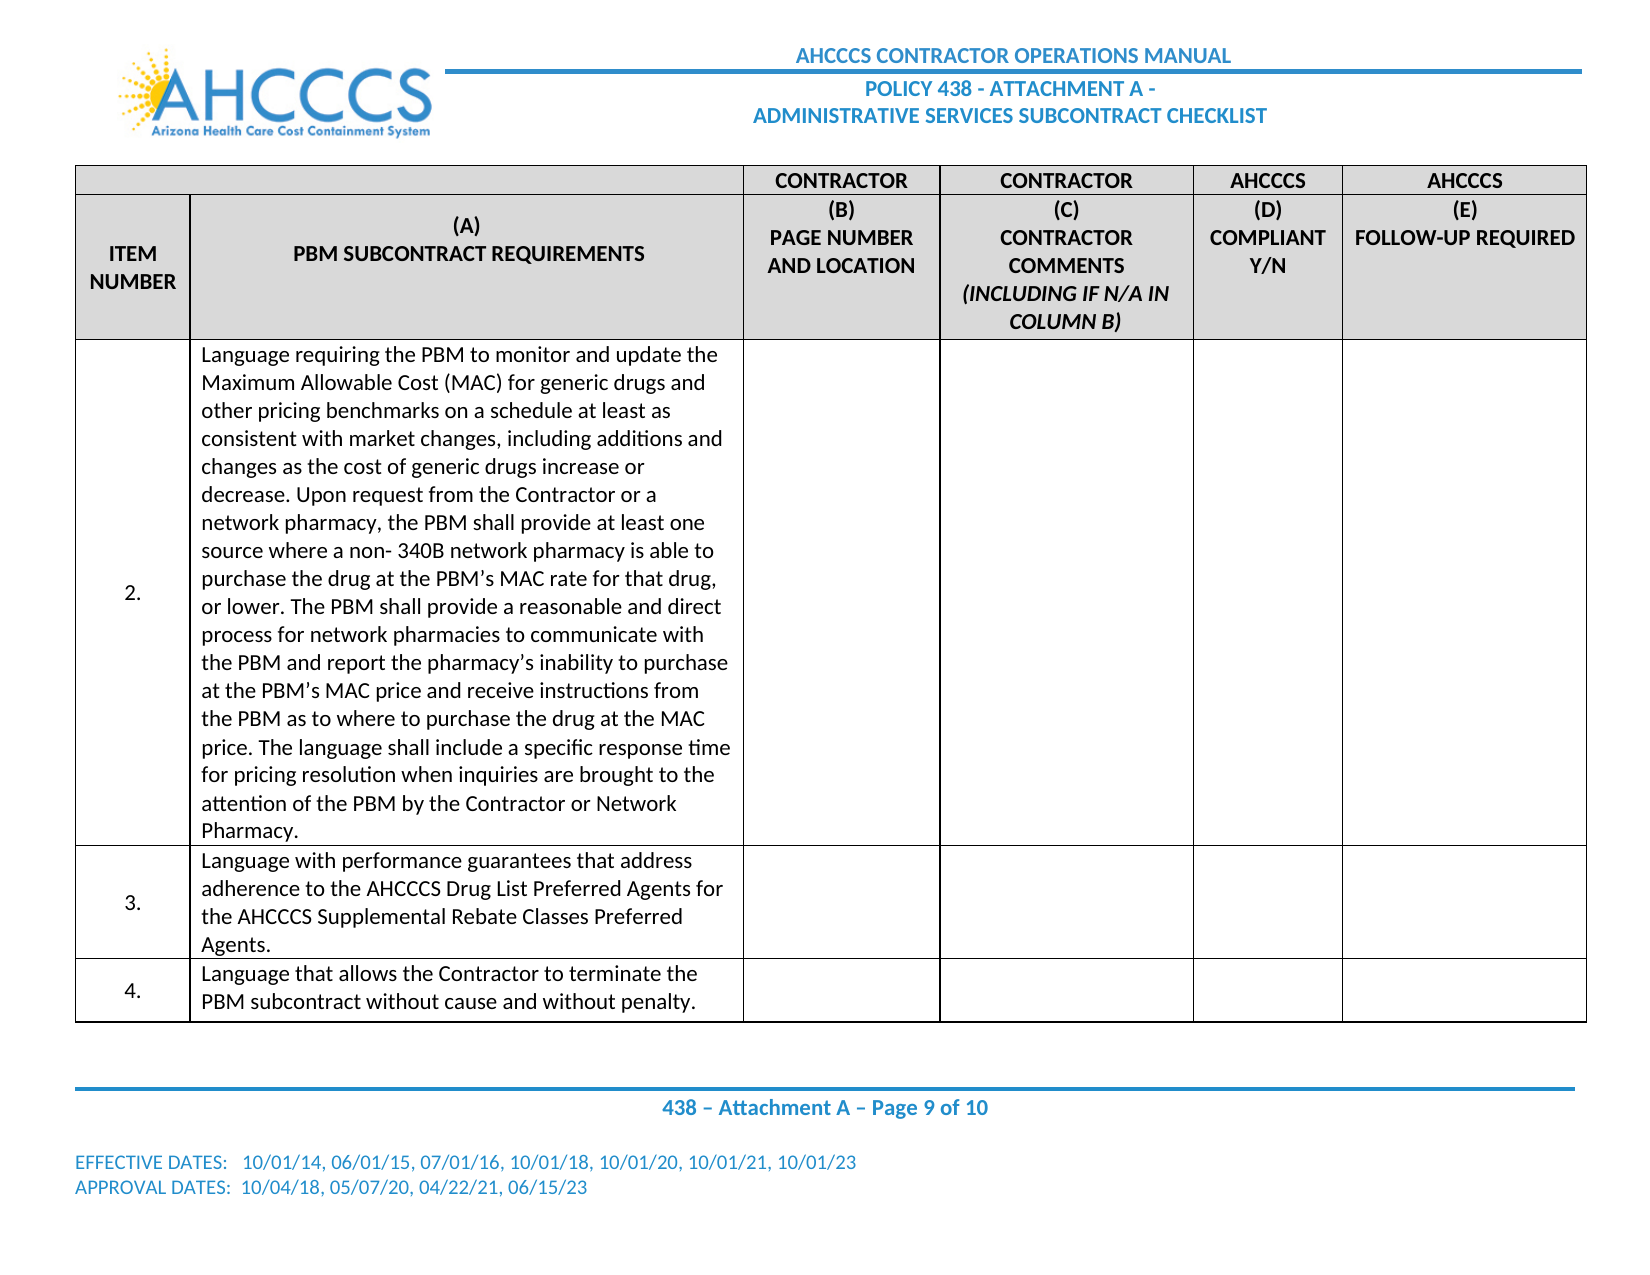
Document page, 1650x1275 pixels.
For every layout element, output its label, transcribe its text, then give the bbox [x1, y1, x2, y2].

table_cell [744, 846, 939, 958]
table_cell Language requiring the PBM to monitor and update the Maximum Allowable Cost (MAC) for generic drugs and other pricing benchmarks on a schedule at least as consistent with market changes, including additions and changes as the cost of generic drugs increase or decrease. Upon request from the Contractor or a network pharmacy, the PBM shall provide at least one source where a non- 340B network pharmacy is able to purchase the drug at the PBM’s MAC rate for that drug, or lower. The PBM shall provide a reasonable and direct process for network pharmacies to communicate with the PBM and report the pharmacy’s inability to purchase at the PBM’s MAC price and receive instructions from the PBM as to where to purchase the drug at the MAC price. The language shall include a specific response time for pricing resolution when inquiries are brought to the attention of the PBM by the Contractor or Network Pharmacy. [191, 340, 743, 845]
table_cell (E) FOLLOW-UP REQUIRED [1343, 195, 1586, 339]
table_cell ITEM NUMBER [76, 195, 189, 339]
table_header CONTRACTOR [941, 166, 1193, 194]
table_cell [941, 846, 1193, 958]
table_header CONTRACTOR [744, 166, 939, 194]
table_cell [941, 340, 1193, 845]
table_cell [744, 959, 939, 1021]
table_cell [1343, 846, 1586, 958]
table_cell [1343, 959, 1586, 1021]
table_cell [1194, 959, 1342, 1021]
table_cell (B) PAGE NUMBER AND LOCATION [744, 195, 939, 339]
table_header [76, 166, 743, 194]
table_cell 4. [76, 959, 189, 1021]
table_cell (C) CONTRACTOR COMMENTS (INCLUDING IF N/A IN COLUMN B) [941, 195, 1193, 339]
table_cell (A) PBM SUBCONTRACT REQUIREMENTS [191, 195, 743, 339]
table_cell 2. [76, 340, 189, 845]
table_cell [744, 340, 939, 845]
table_cell (D) COMPLIANT Y/N [1194, 195, 1342, 339]
table_header AHCCCS [1194, 166, 1342, 194]
table_cell [941, 959, 1193, 1021]
table_cell [1194, 340, 1342, 845]
table_cell [1343, 340, 1586, 845]
table_cell Language that allows the Contractor to terminate the PBM subcontract without cause and without penalty. [191, 959, 743, 1021]
table_header AHCCCS [1343, 166, 1586, 194]
table_cell 3. [76, 846, 189, 958]
picture [116, 44, 434, 143]
table_cell [1194, 846, 1342, 958]
table_cell Language with performance guarantees that address adherence to the AHCCCS Drug List Preferred Agents for the AHCCCS Supplemental Rebate Classes Preferred Agents. [191, 846, 743, 958]
